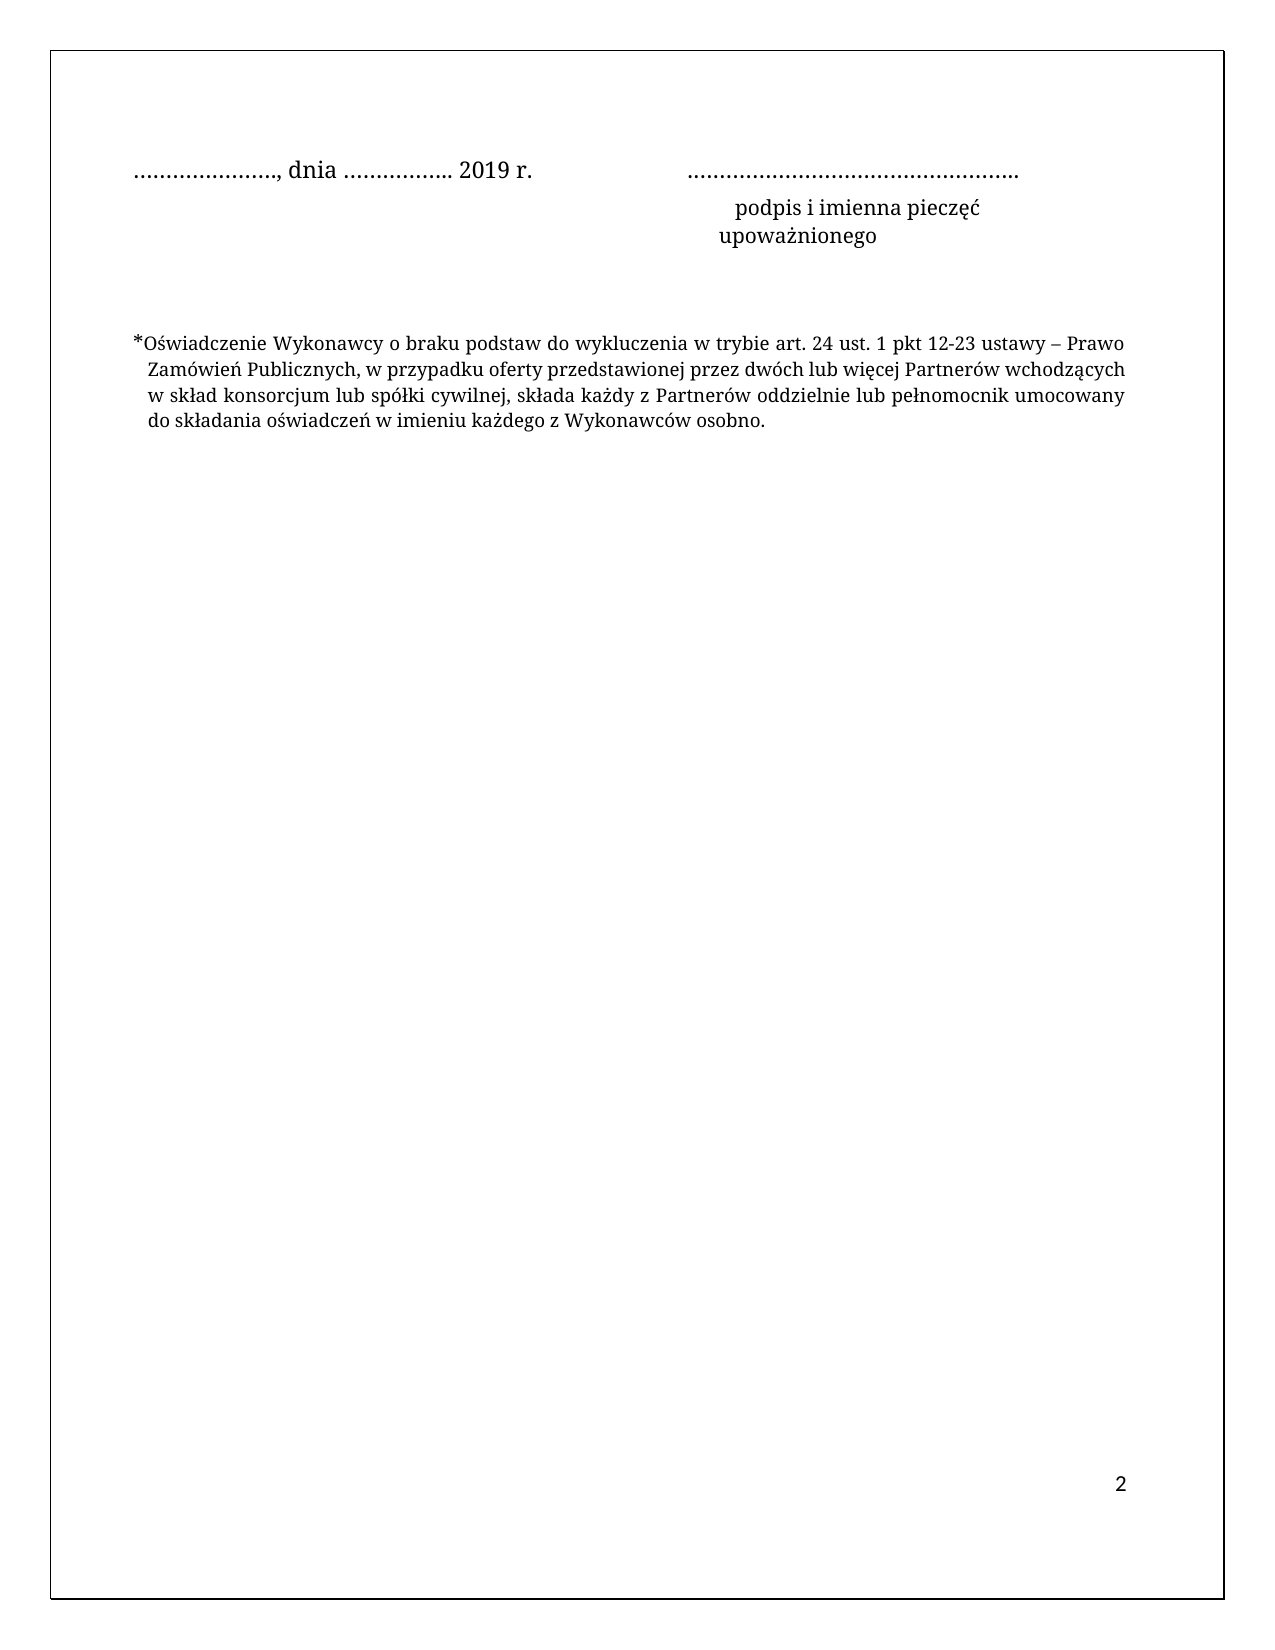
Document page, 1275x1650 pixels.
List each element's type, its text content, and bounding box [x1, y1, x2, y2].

text *Oświadczenie Wykonawcy o braku podstaw do wykluczenia w trybie art. 24 ust. 1 pkt 12-23 ustawy – Prawo Zamówień Publicznych, w przypadku oferty przedstawionej przez dwóch lub więcej Partnerów wchodzących w skład konsorcjum lub spółki cywilnej, składa każdy z Partnerów oddzielnie lub pełnomocnik umocowany do składania oświadczeń w imieniu każdego z Wykonawców osobno. [133, 328, 1126, 433]
text …………………., dnia …………….. 2019 r. .………………………………………….. [133, 154, 1126, 186]
